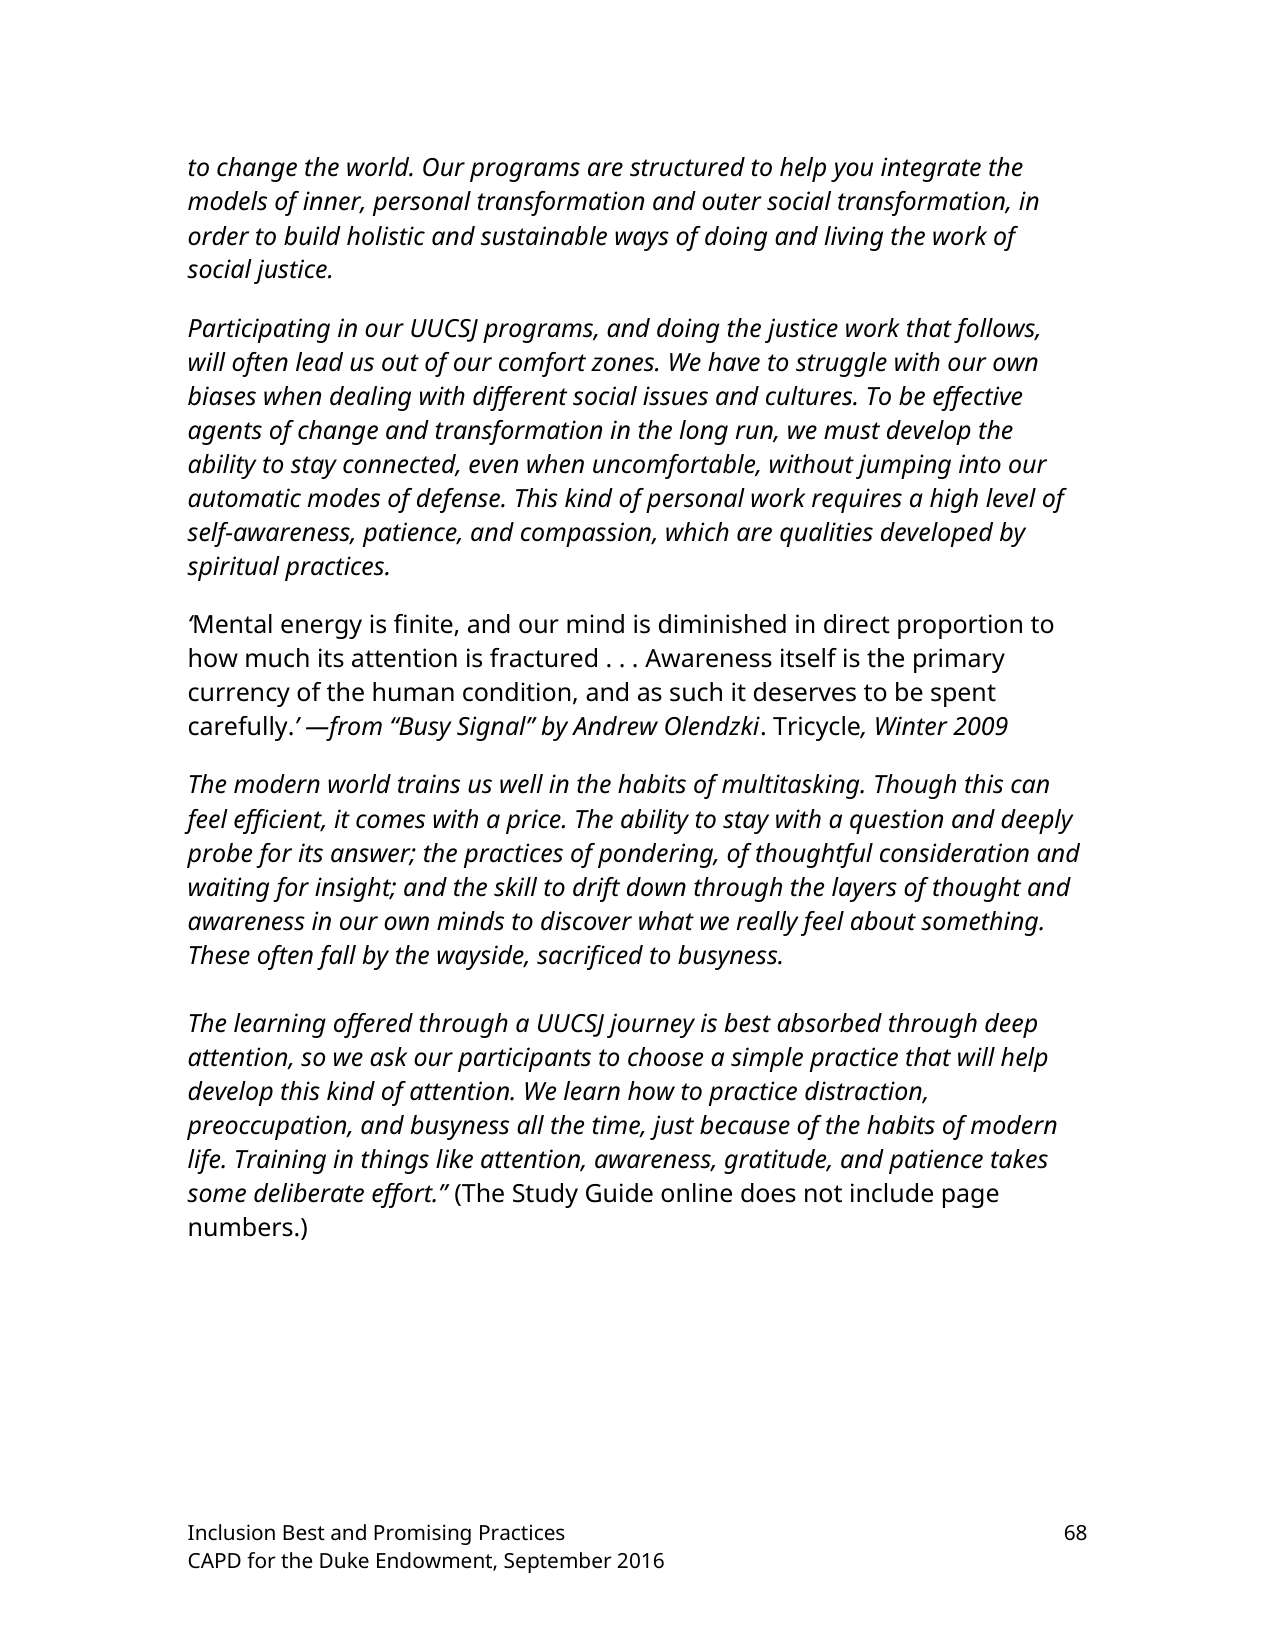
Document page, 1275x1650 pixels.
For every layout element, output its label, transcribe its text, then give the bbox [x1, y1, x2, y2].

text The modern world trains us well in the habits of multitasking. Though this can feel efficient, it comes with a price. The ability to stay with a question and deeply probe for its answer; the practices of pondering, of thoughtful consideration and waiting for insight; and the skill to drift down through the layers of thought and awareness in our own minds to discover what we really feel about something. These often fall by the wayside, sacrificed to busyness. [187, 767, 1087, 972]
text The learning offered through a UUCSJ journey is best absorbed through deep attention, so we ask our participants to choose a simple practice that will help develop this kind of attention. We learn how to practice distraction, preoccupation, and busyness all the time, just because of the habits of modern life. Training in things like attention, awareness, gratitude, and patience takes some deliberate effort.” (The Study Guide online does not include page numbers.) [187, 1006, 1087, 1244]
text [187, 150, 1087, 286]
text Participating in our UUCSJ programs, and doing the justice work that follows, will often lead us out of our comfort zones. We have to struggle with our own biases when dealing with different social issues and cultures. To be effective agents of change and transformation in the long run, we must develop the ability to stay connected, even when uncomfortable, without jumping into our automatic modes of defense. This kind of personal work requires a high level of self-awareness, patience, and compassion, which are qualities developed by spiritual practices. [187, 310, 1087, 583]
text ‘Mental energy is finite, and our mind is diminished in direct proportion to how much its attention is fractured . . . Awareness itself is the primary currency of the human condition, and as such it deserves to be spent carefully.’ —from “Busy Signal” by Andrew Olendzki. Tricycle, Winter 2009 [187, 607, 1087, 743]
